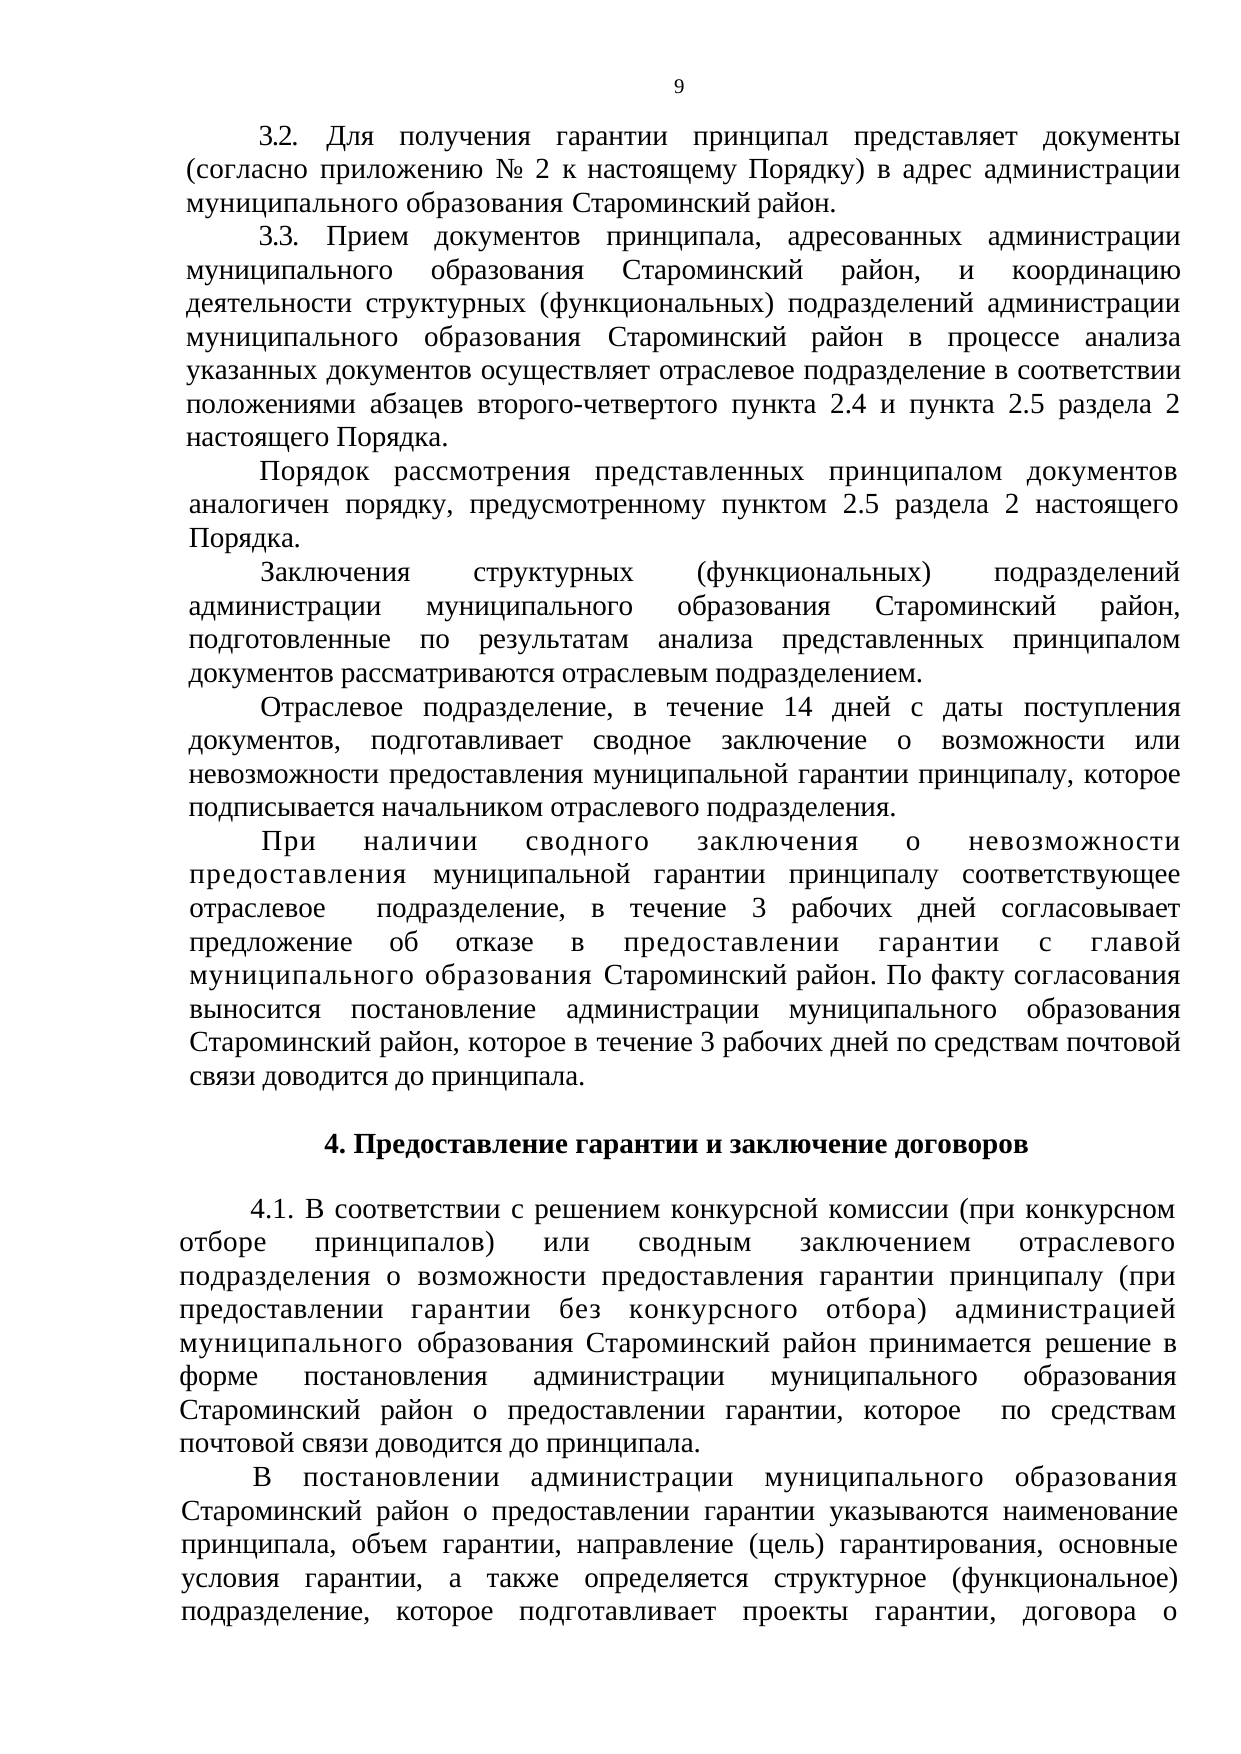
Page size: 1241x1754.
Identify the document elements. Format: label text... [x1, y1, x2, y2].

text Заключения структурных (функциональных) подразделений администрации муниципального образования Староминский район, подготовленные по результатам анализа представленных принципалом документов рассматриваются отраслевым подразделением. [188, 555, 1181, 689]
text Отраслевое подразделение, в течение 14 дней с даты поступления документов, подготавливает сводное заключение о возможности или невозможности предоставления муниципальной гарантии принципалу, которое подписывается начальником отраслевого подразделения. [188, 689, 1181, 823]
text Порядок рассмотрения представленных принципалом документов аналогичен порядку, предусмотренному пунктом 2.5 раздела 2 настоящего Порядка. [189, 453, 1179, 554]
list Прием документов принципала, адресованных администрации муниципального образования Староминский район, и координацию деятельности структурных (функциональных) подразделений администрации муниципального образования Староминский район в процессе анализа указанных документов осуществляет отраслевое подразделение в соответствии положениями абзацев второго-четвертого пункта 2.4 и пункта 2.5 раздела 2 настоящего Порядка. [186, 219, 1181, 453]
text 4.1. В соответствии с решением конкурсной комиссии (при конкурсном отборе принципалов) или сводным заключением отраслевого подразделения о возможности предоставления гарантии принципалу (при предоставлении гарантии без конкурсного отбора) администрацией муниципального образования Староминский район принимается решение в форме постановления администрации муниципального образования Староминский район о предоставлении гарантии, которое по средствам почтовой связи доводится до принципала. [179, 1191, 1177, 1460]
text При наличии сводного заключения о невозможности предоставления муниципальной гарантии принципалу соответствующее отраслевое подразделение, в течение 3 рабочих дней согласовывает предложение об отказе в предоставлении гарантии с главой муниципального образования Староминский район. По факту согласования выносится постановление администрации муниципального образования Староминский район, которое в течение 3 рабочих дней по средствам почтовой связи доводится до принципала. [189, 823, 1181, 1092]
list Для получения гарантии принципал представляет документы (согласно приложению № 2 к настоящему Порядку) в адрес администрации муниципального образования Староминский район. [186, 118, 1181, 219]
text 4. Предоставление гарантии и заключение договоров [324, 1126, 1181, 1159]
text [181, 1460, 1179, 1627]
